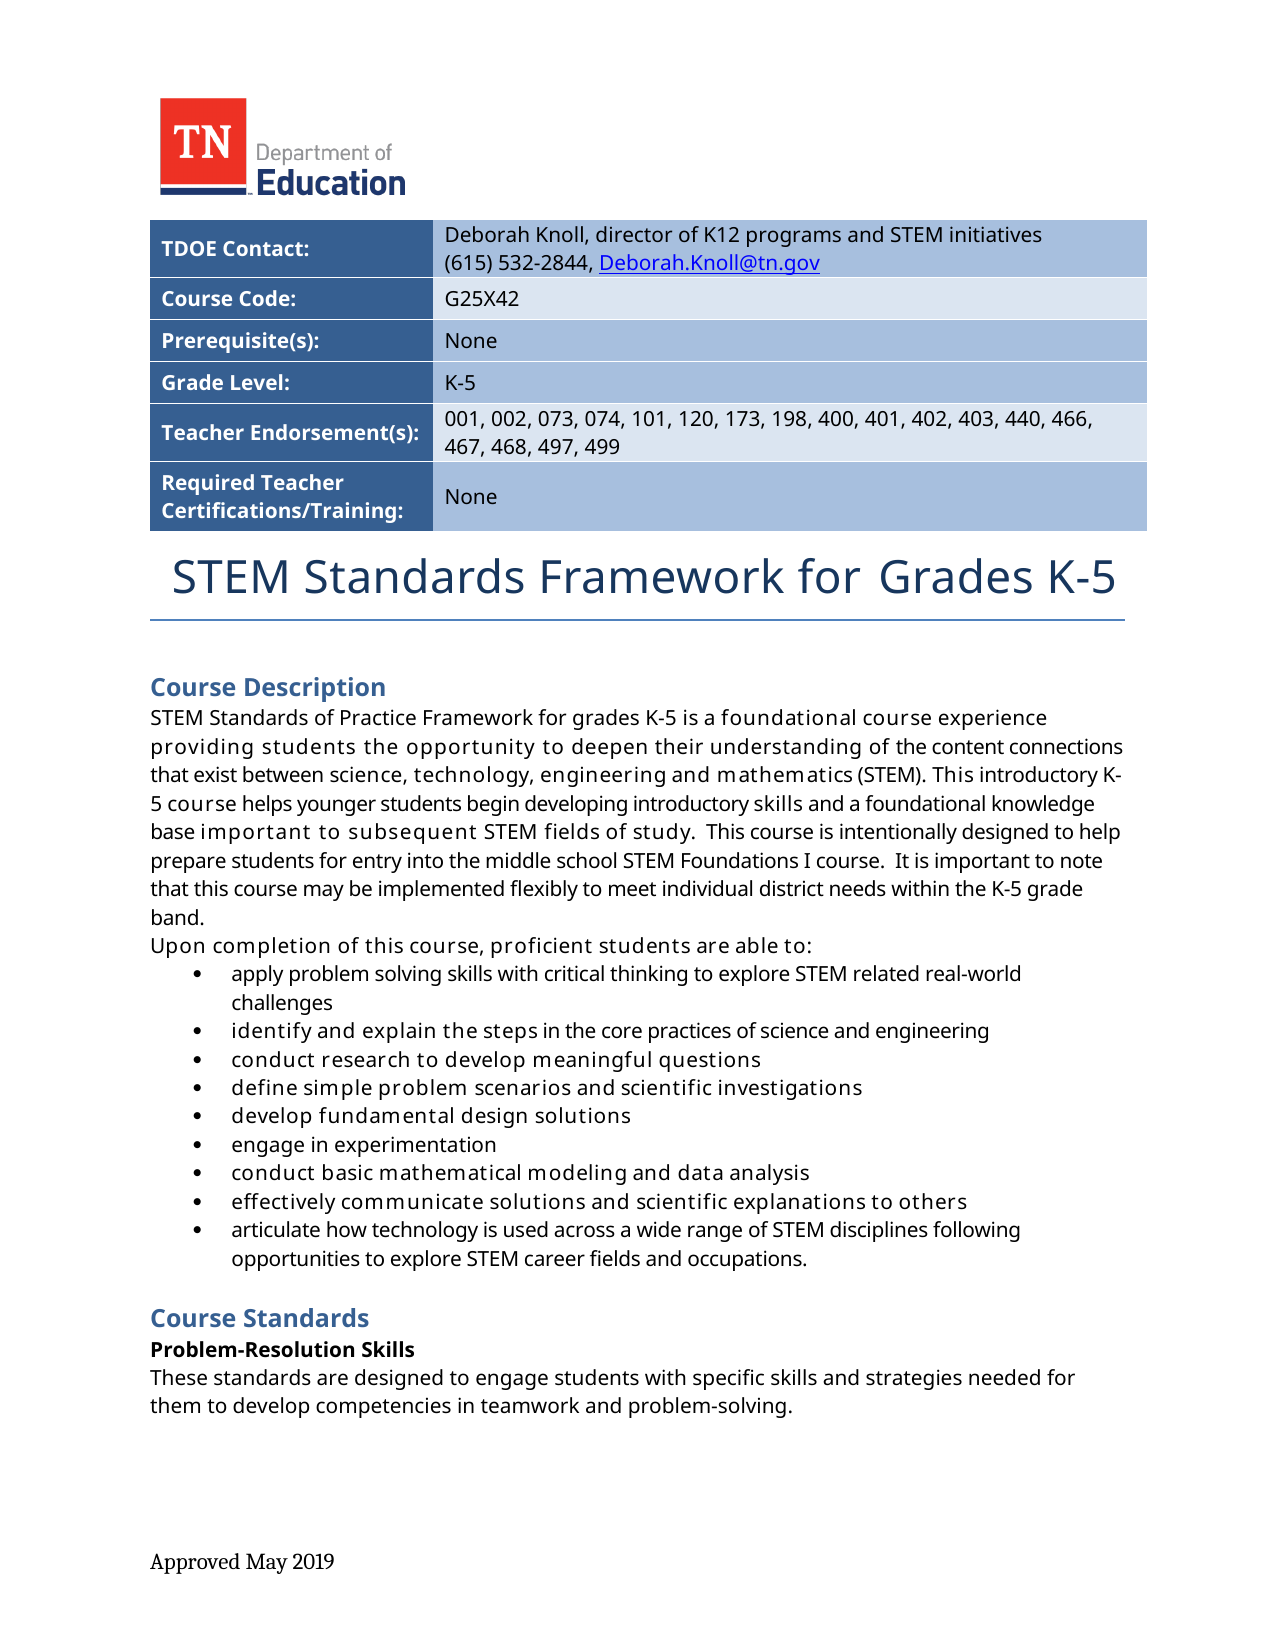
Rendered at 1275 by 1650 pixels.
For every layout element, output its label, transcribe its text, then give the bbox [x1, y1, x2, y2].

text STEM Standards of Practice Framework for grades K-5 is a foundational course experience providing students the opportunity to deepen their understanding of the content connections that exist between science, technology, engineering and mathematics (STEM). This introductory K-5 course helps younger students begin developing introductory skills and a foundational knowledge base important to subsequent STEM fields of study. This course is intentionally designed to help prepare students for entry into the middle school STEM Foundations I course. It is important to note that this course may be implemented flexibly to meet individual district needs within the K-5 grade band. [150, 703, 1125, 931]
list define simple problem scenarios and scientific investigations [194, 1073, 1125, 1102]
table_cell Course Code: [150, 278, 433, 319]
table_cell None [433, 462, 1147, 531]
table_cell Prerequisite(s): [150, 320, 433, 361]
list conduct research to develop meaningful questions [194, 1045, 1125, 1073]
text Problem-Resolution Skills [150, 1335, 1125, 1363]
list engage in experimentation [194, 1130, 1125, 1158]
subtitle Course Standards [150, 1301, 1125, 1335]
list effectively communicate solutions and scientific explanations to others [194, 1187, 1125, 1215]
table_cell None [433, 320, 1147, 361]
subtitle Course Description [150, 669, 1125, 703]
table_cell Required Teacher Certifications/Training: [150, 462, 433, 531]
table_cell K-5 [433, 362, 1147, 403]
table_cell Teacher Endorsement(s): [150, 404, 433, 461]
table_cell Grade Level: [150, 362, 433, 403]
text Upon completion of this course, proficient students are able to: [150, 931, 1125, 959]
list identify and explain the steps in the core practices of science and engineering [194, 1016, 1125, 1045]
table_header Deborah Knoll, director of K12 programs and STEM initiatives (615) 532-2844, Deborah.Knoll@tn.gov [433, 220, 1147, 277]
title STEM Standards Framework for Grades K-5 [150, 531, 1125, 619]
table_cell G25X42 [433, 278, 1147, 319]
table_cell 001, 002, 073, 074, 101, 120, 173, 198, 400, 401, 402, 403, 440, 466, 467, 468, 497, 499 [433, 404, 1147, 461]
list articulate how technology is used across a wide range of STEM disciplines following opportunities to explore STEM career fields and occupations. [194, 1215, 1125, 1272]
table_header TDOE Contact: [150, 220, 433, 277]
picture [150, 75, 414, 219]
list conduct basic mathematical modeling and data analysis [194, 1158, 1125, 1187]
text These standards are designed to engage students with specific skills and strategies needed for them to develop competencies in teamwork and problem-solving. [150, 1363, 1125, 1420]
list apply problem solving skills with critical thinking to explore STEM related real-world challenges [194, 959, 1125, 1016]
list develop fundamental design solutions [194, 1102, 1125, 1130]
